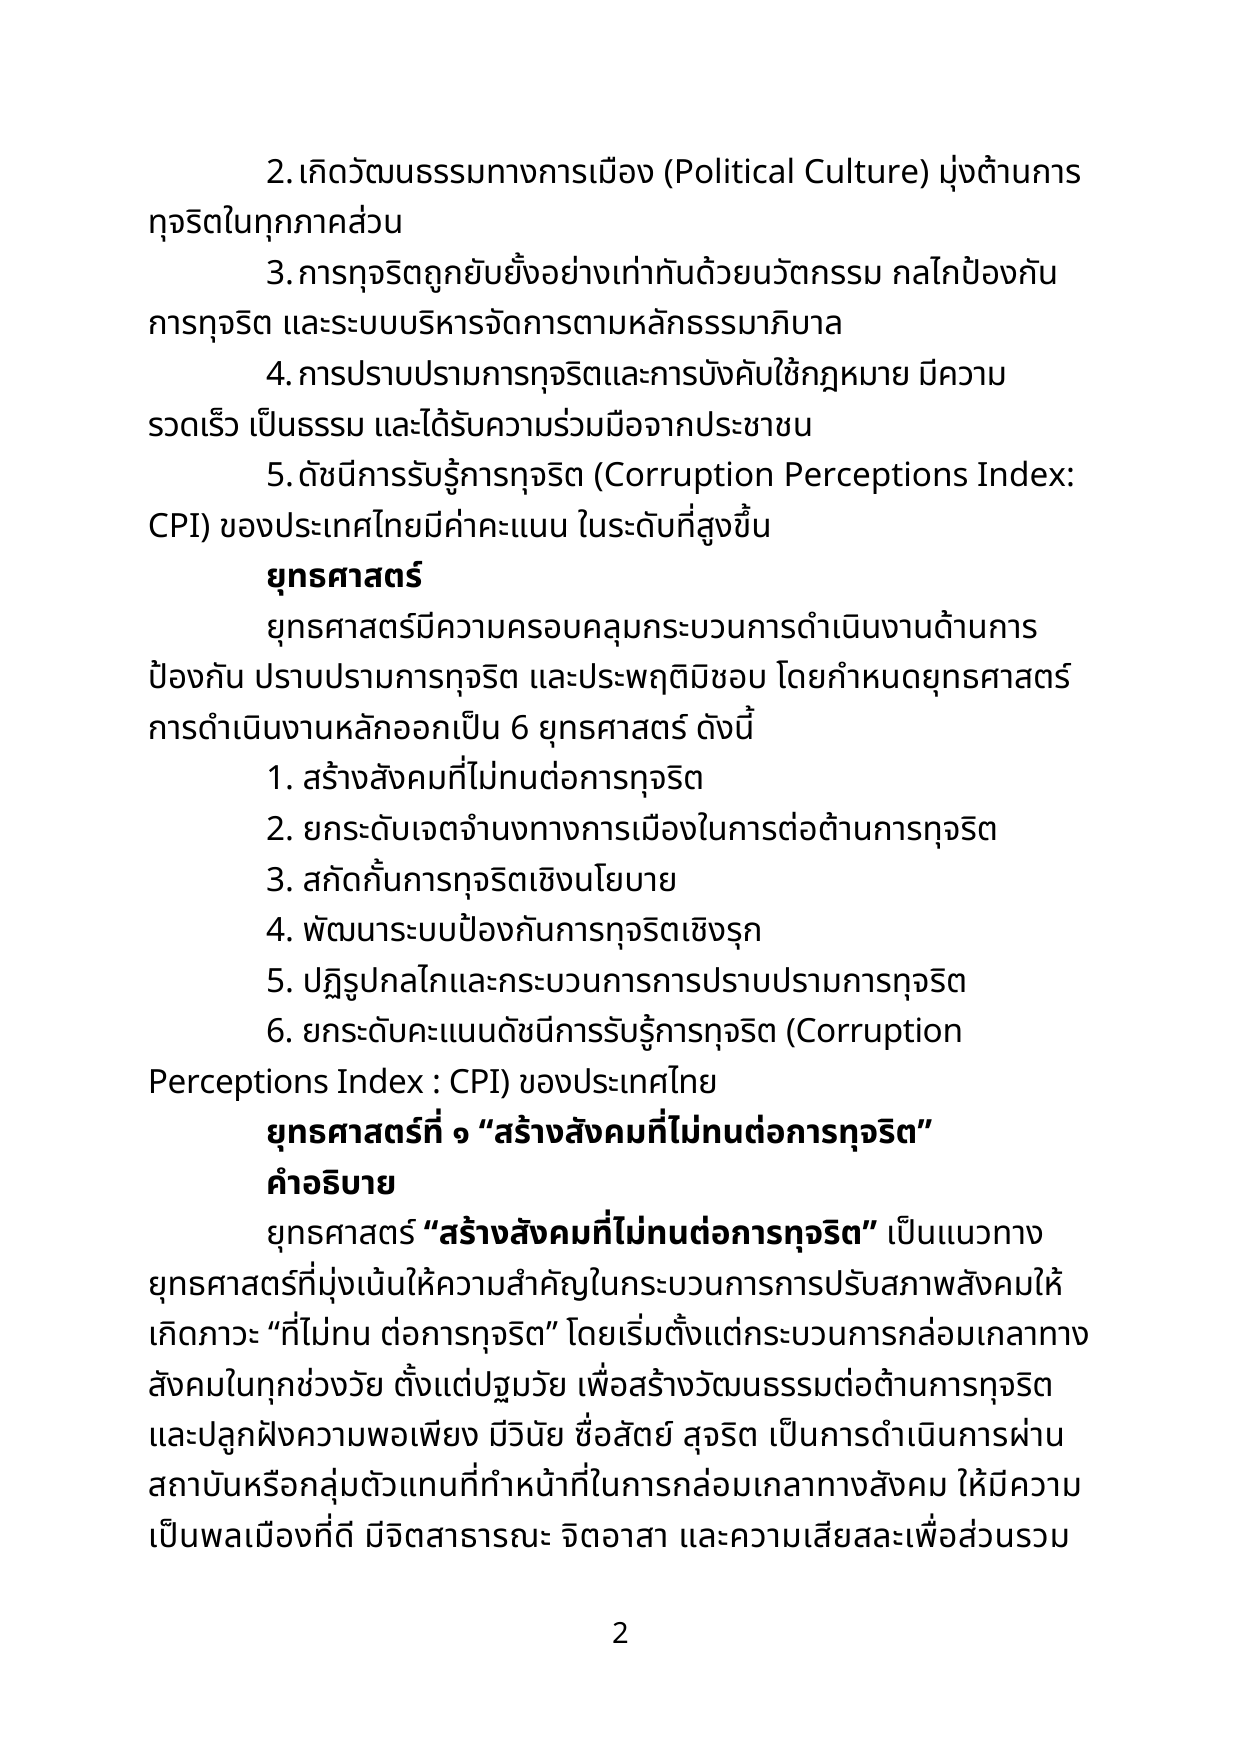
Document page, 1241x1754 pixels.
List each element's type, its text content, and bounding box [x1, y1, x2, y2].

text ยุทธศาสตร์มีความครอบคลุมกระบวนการดำเนินงานด้านการป้องกัน ปราบปรามการทุจริต และประพฤติมิชอบ โดยกำหนดยุทธศาสตร์การดำเนินงานหลักออกเป็น 6 ยุทธศาสตร์ ดังนี้ [148, 603, 1092, 754]
text 3. การทุจริตถูกยับยั้งอย่างเท่าทันด้วยนวัตกรรม กลไกป้องกันการทุจริต และระบบบริหารจัดการตามหลักธรรมาภิบาล [148, 249, 1092, 350]
text 4. พัฒนาระบบป้องกันการทุจริตเชิงรุก [148, 906, 1092, 957]
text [148, 1209, 1092, 1562]
text 1. สร้างสังคมที่ไม่ทนต่อการทุจริต [148, 754, 1092, 805]
text 5. ดัชนีการรับรู้การทุจริต (Corruption Perceptions Index: CPI) ของประเทศไทยมีค่าคะแนน ในระดับที่สูงขึ้น [148, 451, 1092, 552]
text 4. การปราบปรามการทุจริตและการบังคับใช้กฎหมาย มีความรวดเร็ว เป็นธรรม และได้รับความร่วมมือจากประชาชน [148, 350, 1092, 451]
text 6. ยกระดับคะแนนดัชนีการรับรู้การทุจริต (Corruption Perceptions Index : CPI) ของประเทศไทย [148, 1007, 1092, 1108]
text คำอธิบาย [148, 1159, 1092, 1209]
text ยุทธศาสตร์ [148, 552, 1092, 603]
text ยุทธศาสตร์ที่ ๑ “สร้างสังคมที่ไม่ทนต่อการทุจริต” [148, 1108, 1092, 1159]
text 2. ยกระดับเจตจำนงทางการเมืองในการต่อต้านการทุจริต [148, 805, 1092, 855]
text 5. ปฏิรูปกลไกและกระบวนการการปราบปรามการทุจริต [148, 957, 1092, 1007]
text 3. สกัดกั้นการทุจริตเชิงนโยบาย [148, 855, 1092, 906]
text 2. เกิดวัฒนธรรมทางการเมือง (Political Culture) มุ่งต้านการทุจริตในทุกภาคส่วน [148, 148, 1092, 249]
